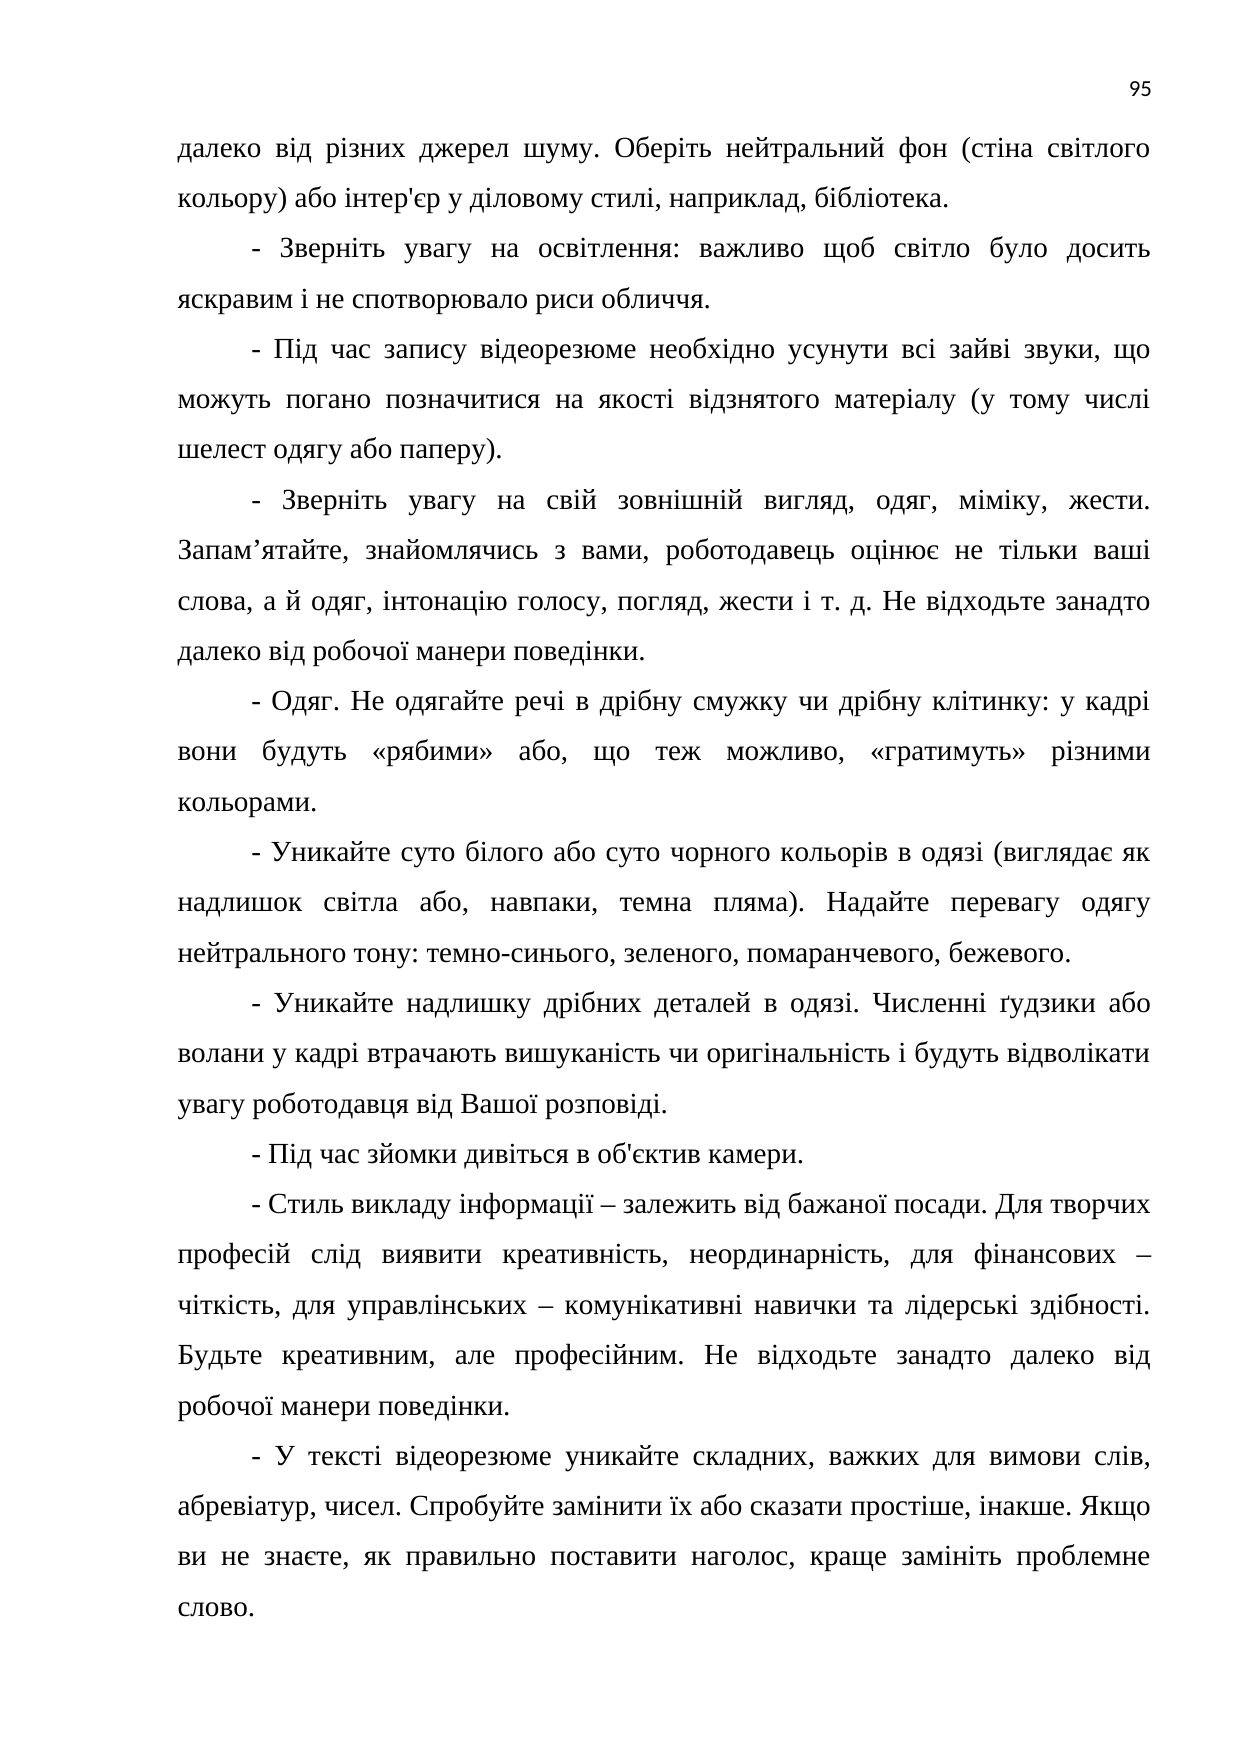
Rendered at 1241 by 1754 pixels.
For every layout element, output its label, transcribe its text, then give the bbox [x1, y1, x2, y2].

text - Під час запису відеорезюме необхідно усунути всі зайві звуки, що можуть погано позначитися на якості відзнятого матеріалу (у тому числі шелест одягу або паперу). [177, 331, 1152, 465]
text - Зверніть увагу на освітлення: важливо щоб світло було досить яскравим і не спотворювало риси обличчя. [177, 230, 1152, 314]
text - Уникайте суто білого або суто чорного кольорів в одязі (виглядає як надлишок світла або, навпаки, темна пляма). Надайте перевагу одягу нейтрального тону: темно-синього, зеленого, помаранчевого, бежевого. [177, 834, 1152, 968]
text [177, 130, 1152, 214]
text - Стиль викладу інформації – залежить від бажаної посади. Для творчих професій слід виявити креативність, неординарність, для фінансових – чіткість, для управлінських – комунікативні навички та лідерські здібності. Будьте креативним, але професійним. Не відходьте занадто далеко від робочої манери поведінки. [177, 1186, 1152, 1421]
text - Зверніть увагу на свій зовнішній вигляд, одяг, міміку, жести. Запам’ятайте, знайомлячись з вами, роботодавець оцінює не тільки ваші слова, а й одяг, інтонацію голосу, погляд, жести і т. д. Не відходьте занадто далеко від робочої манери поведінки. [177, 482, 1152, 666]
text - Під час зйомки дивіться в об'єктив камери. [177, 1136, 1152, 1169]
text - Одяг. Не одягайте речі в дрібну смужку чи дрібну клітинку: у кадрі вони будуть «рябими» або, що теж можливо, «гратимуть» різними кольорами. [177, 683, 1152, 817]
text - У тексті відеорезюме уникайте складних, важких для вимови слів, абревіатур, чисел. Спробуйте замінити їх або сказати простіше, інакше. Якщо ви не знаєте, як правильно поставити наголос, краще замініть проблемне слово. [177, 1438, 1152, 1622]
text - Уникайте надлишку дрібних деталей в одязі. Численні ґудзики або волани у кадрі втрачають вишуканість чи оригінальність і будуть відволікати увагу роботодавця від Вашої розповіді. [177, 985, 1152, 1119]
